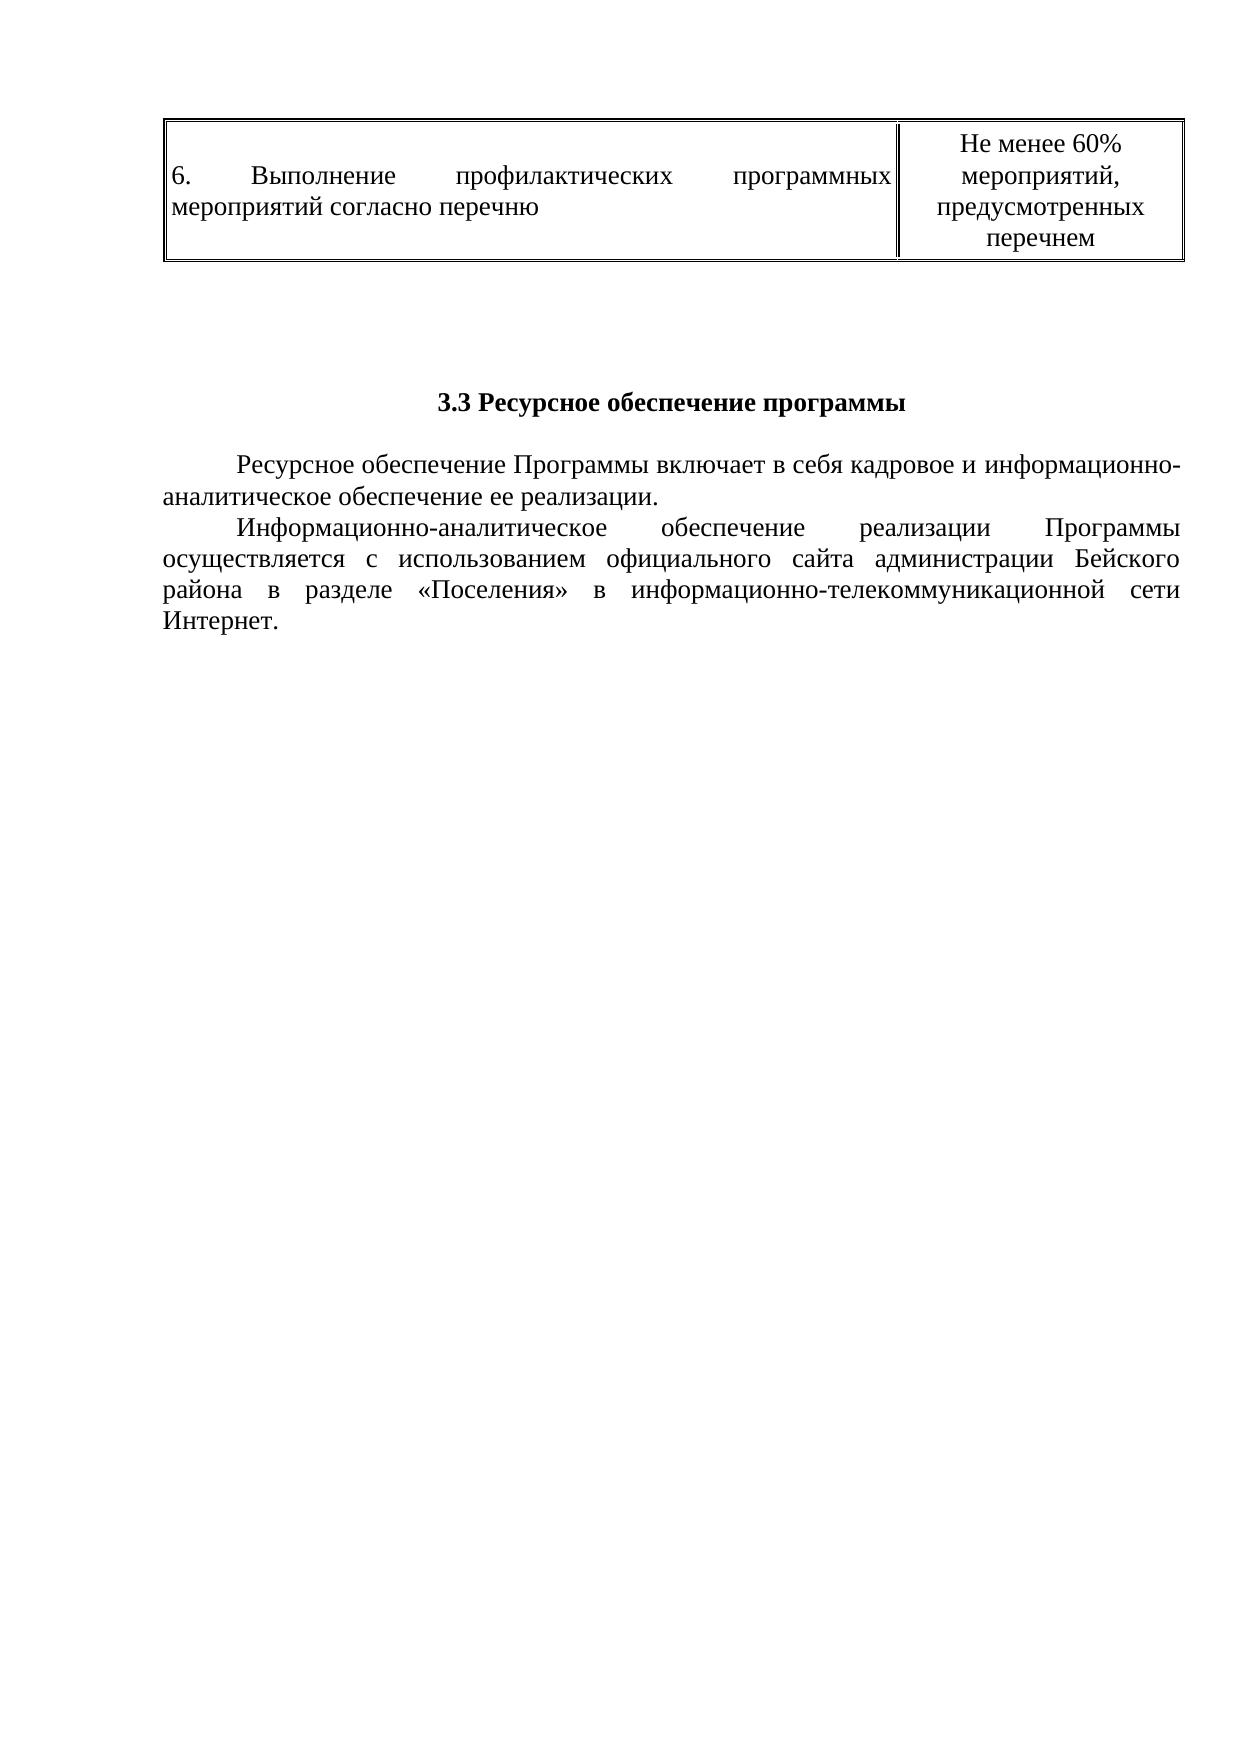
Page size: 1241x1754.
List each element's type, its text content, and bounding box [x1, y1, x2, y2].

text Ресурсное обеспечение Программы включает в себя кадровое и информационно-аналитическое обеспечение ее реализации. [162, 448, 1181, 511]
table_cell 6. Выполнение профилактических программных мероприятий согласно перечню [167, 120, 898, 258]
text 3.3 Ресурсное обеспечение программы [162, 386, 1181, 417]
text Информационно-аналитическое обеспечение реализации Программы осуществляется с использованием официального сайта администрации Бейского района в разделе «Поселения» в информационно-телекоммуникационной сети Интернет. [162, 511, 1181, 635]
table_cell Не менее 60% мероприятий, предусмотренных перечнем [898, 122, 1182, 258]
